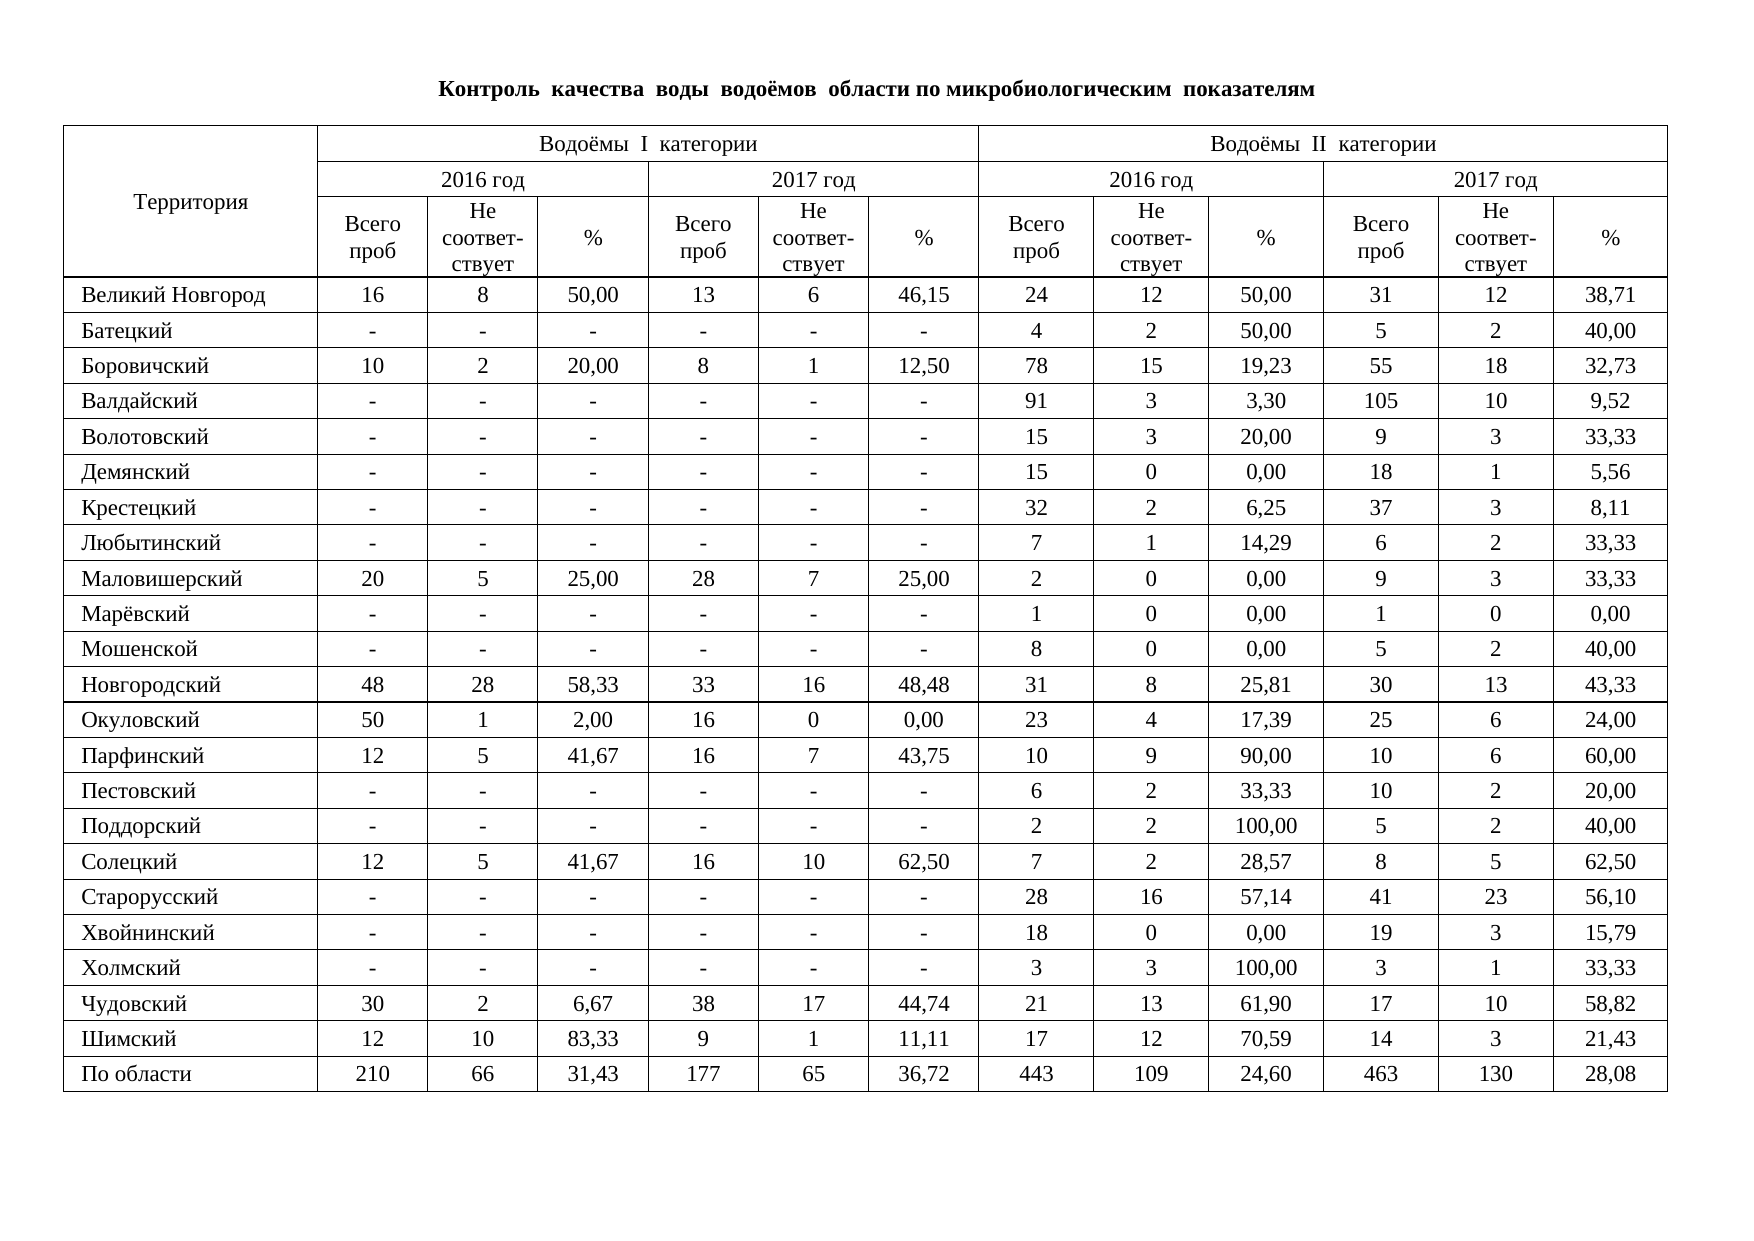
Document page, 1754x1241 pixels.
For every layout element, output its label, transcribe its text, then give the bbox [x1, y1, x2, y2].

table_cell Хвойнинский [64, 915, 317, 949]
table_cell 4 [979, 313, 1093, 347]
table_cell 105 [1324, 384, 1438, 418]
table_cell 62,50 [1554, 844, 1667, 878]
table_cell 60,00 [1554, 738, 1667, 772]
table_cell 16 [318, 278, 427, 312]
table_cell - [318, 419, 427, 453]
table_cell 44,74 [869, 986, 978, 1020]
table_cell 13 [1439, 667, 1553, 701]
table_cell - [759, 596, 868, 631]
table_cell 0 [1439, 596, 1553, 631]
table_cell - [538, 950, 648, 985]
table_cell - [428, 632, 537, 666]
table_cell 10 [1439, 986, 1553, 1020]
table_cell - [869, 809, 978, 843]
table_cell Не соответ-ствует [759, 197, 868, 276]
table_cell 1 [759, 1021, 868, 1056]
table_cell - [649, 773, 758, 808]
table_cell 8 [649, 348, 758, 383]
table_cell 2 [428, 348, 537, 383]
table_cell - [318, 490, 427, 524]
table_cell - [869, 313, 978, 347]
table_cell - [318, 773, 427, 808]
table_cell - [538, 525, 648, 560]
table_cell - [318, 384, 427, 418]
table_cell Всего проб [318, 197, 427, 276]
table_cell 33,33 [1554, 561, 1667, 595]
table_cell 2 [1094, 313, 1208, 347]
table_cell 83,33 [538, 1021, 648, 1056]
table_cell % [1554, 197, 1667, 276]
table_cell 30 [318, 986, 427, 1020]
table_cell - [869, 596, 978, 631]
table_cell 9,52 [1554, 384, 1667, 418]
table_cell - [759, 809, 868, 843]
table_cell - [869, 632, 978, 666]
table_cell 0 [1094, 915, 1208, 949]
table_cell 48,48 [869, 667, 978, 701]
table_cell - [318, 455, 427, 489]
table_cell % [538, 197, 648, 276]
table_cell 12,50 [869, 348, 978, 383]
table_cell 38 [649, 986, 758, 1020]
table_cell - [318, 525, 427, 560]
table_cell 1 [1324, 596, 1438, 631]
table_cell 0,00 [1209, 596, 1323, 631]
table_cell 8 [1094, 667, 1208, 701]
table_cell 66 [428, 1057, 537, 1091]
table_cell - [649, 313, 758, 347]
table_cell 6,67 [538, 986, 648, 1020]
table_cell - [649, 525, 758, 560]
table_cell - [538, 596, 648, 631]
table_cell - [869, 773, 978, 808]
table_cell 40,00 [1554, 313, 1667, 347]
table_cell 57,14 [1209, 880, 1323, 914]
table_cell 463 [1324, 1057, 1438, 1091]
table_cell 12 [1094, 278, 1208, 312]
table_cell 62,50 [869, 844, 978, 878]
table_cell - [649, 490, 758, 524]
table_cell 1 [1094, 525, 1208, 560]
table_cell 2016 год [318, 162, 648, 196]
table_cell 70,59 [1209, 1021, 1323, 1056]
table_cell 2,00 [538, 703, 648, 737]
table_cell 6 [759, 278, 868, 312]
table_cell 28 [979, 880, 1093, 914]
table_cell 43,33 [1554, 667, 1667, 701]
table_cell 58,33 [538, 667, 648, 701]
table_cell 5,56 [1554, 455, 1667, 489]
table_cell 443 [979, 1057, 1093, 1091]
table_cell Холмский [64, 950, 317, 985]
table_cell - [869, 490, 978, 524]
table_cell 20 [318, 561, 427, 595]
table_cell 12 [1439, 278, 1553, 312]
table_cell 15,79 [1554, 915, 1667, 949]
table_cell 50,00 [1209, 313, 1323, 347]
table_cell 21,43 [1554, 1021, 1667, 1056]
table_cell 40,00 [1554, 632, 1667, 666]
table_cell - [869, 455, 978, 489]
table_cell 61,90 [1209, 986, 1323, 1020]
table_cell 41 [1324, 880, 1438, 914]
table_cell 12 [1094, 1021, 1208, 1056]
table_cell - [869, 384, 978, 418]
table_cell 8 [979, 632, 1093, 666]
table_cell 7 [979, 525, 1093, 560]
table_cell 21 [979, 986, 1093, 1020]
table_cell 28 [649, 561, 758, 595]
table_cell 2 [1439, 313, 1553, 347]
table_cell Парфинский [64, 738, 317, 772]
table_cell - [428, 384, 537, 418]
table_cell 17,39 [1209, 703, 1323, 737]
table_cell - [759, 632, 868, 666]
table_cell 46,15 [869, 278, 978, 312]
table_cell 65 [759, 1057, 868, 1091]
table_cell 0 [1094, 632, 1208, 666]
table_cell 90,00 [1209, 738, 1323, 772]
table_cell - [649, 950, 758, 985]
table_cell - [649, 596, 758, 631]
table_cell 37 [1324, 490, 1438, 524]
table_cell - [538, 313, 648, 347]
table_cell - [428, 880, 537, 914]
table_cell 10 [318, 348, 427, 383]
table_cell - [869, 419, 978, 453]
table_cell 6,25 [1209, 490, 1323, 524]
table_cell 11,11 [869, 1021, 978, 1056]
table_cell 0 [1094, 561, 1208, 595]
table_cell 10 [979, 738, 1093, 772]
table_cell 6 [1439, 703, 1553, 737]
table_cell 3,30 [1209, 384, 1323, 418]
table_cell 50 [318, 703, 427, 737]
table_cell 0,00 [1209, 915, 1323, 949]
table_cell 3 [1094, 950, 1208, 985]
table_cell 5 [1324, 809, 1438, 843]
table_cell Крестецкий [64, 490, 317, 524]
table_cell Маловишерский [64, 561, 317, 595]
table_cell - [428, 596, 537, 631]
table_cell 4 [1094, 703, 1208, 737]
table_cell Поддорский [64, 809, 317, 843]
table_cell 31,43 [538, 1057, 648, 1091]
table_cell 31 [979, 667, 1093, 701]
table_cell 16 [759, 667, 868, 701]
table_cell 2017 год [649, 162, 978, 196]
table_cell - [318, 950, 427, 985]
table_cell 1 [1439, 950, 1553, 985]
table_cell 10 [759, 844, 868, 878]
table_cell - [318, 313, 427, 347]
table_cell 17 [1324, 986, 1438, 1020]
table_cell 48 [318, 667, 427, 701]
table_cell 25,00 [869, 561, 978, 595]
table_cell 130 [1439, 1057, 1553, 1091]
table_cell 15 [1094, 348, 1208, 383]
table_cell - [759, 313, 868, 347]
table_cell - [869, 880, 978, 914]
table_cell - [428, 490, 537, 524]
table_cell 36,72 [869, 1057, 978, 1091]
table_cell 33,33 [1554, 950, 1667, 985]
table_cell - [538, 632, 648, 666]
table_cell 2 [1094, 844, 1208, 878]
table_cell 16 [649, 703, 758, 737]
table_cell 14 [1324, 1021, 1438, 1056]
table_cell 2 [1094, 773, 1208, 808]
table_cell 32,73 [1554, 348, 1667, 383]
table_cell 2 [1439, 773, 1553, 808]
table_cell 177 [649, 1057, 758, 1091]
table_cell - [869, 525, 978, 560]
table_cell 24,60 [1209, 1057, 1323, 1091]
table_cell - [318, 809, 427, 843]
table_cell - [649, 915, 758, 949]
table_cell 23 [979, 703, 1093, 737]
table_cell 6 [1439, 738, 1553, 772]
table_cell Валдайский [64, 384, 317, 418]
table_cell 33,33 [1554, 525, 1667, 560]
table_cell - [538, 880, 648, 914]
table_cell 0 [1094, 596, 1208, 631]
table_cell 8 [1324, 844, 1438, 878]
table_cell 3 [979, 950, 1093, 985]
table_cell 25,00 [538, 561, 648, 595]
table_cell 14,29 [1209, 525, 1323, 560]
table_cell - [649, 809, 758, 843]
text Контроль качества воды водоёмов области по микробиологическим показателям [75, 75, 1679, 101]
table_cell 20,00 [1209, 419, 1323, 453]
table_cell - [759, 384, 868, 418]
table_cell 10 [428, 1021, 537, 1056]
table_cell 9 [1324, 561, 1438, 595]
table_cell 7 [759, 561, 868, 595]
table_cell - [428, 419, 537, 453]
table_cell - [759, 419, 868, 453]
table_cell - [869, 915, 978, 949]
table_cell - [318, 880, 427, 914]
table_cell Не соответ-ствует [428, 197, 537, 276]
table_cell 10 [1324, 773, 1438, 808]
table_cell Старорусский [64, 880, 317, 914]
table_cell 109 [1094, 1057, 1208, 1091]
table_cell Марёвский [64, 596, 317, 631]
table_cell Всего проб [1324, 197, 1438, 276]
table_header Водоёмы I категории [318, 126, 978, 161]
table_cell 13 [1094, 986, 1208, 1020]
table_cell 0,00 [1209, 632, 1323, 666]
table_cell 2 [428, 986, 537, 1020]
table_cell 2 [979, 809, 1093, 843]
table_cell 12 [318, 1021, 427, 1056]
table_cell 2017 год [1324, 162, 1667, 196]
table_cell 2016 год [979, 162, 1323, 196]
table_cell Мошенской [64, 632, 317, 666]
table_cell 28,57 [1209, 844, 1323, 878]
table_cell 5 [1324, 632, 1438, 666]
table_cell 56,10 [1554, 880, 1667, 914]
table_cell 9 [649, 1021, 758, 1056]
table_cell - [428, 809, 537, 843]
table_cell Всего проб [649, 197, 758, 276]
table_cell - [538, 773, 648, 808]
table_cell 33,33 [1209, 773, 1323, 808]
table_cell 0 [1094, 455, 1208, 489]
table_cell 3 [1439, 490, 1553, 524]
table_cell 41,67 [538, 844, 648, 878]
table_cell - [649, 880, 758, 914]
table_cell - [428, 455, 537, 489]
table_cell Любытинский [64, 525, 317, 560]
table_cell 28 [428, 667, 537, 701]
table_cell 2 [1439, 525, 1553, 560]
table_cell 91 [979, 384, 1093, 418]
table_cell 3 [1094, 384, 1208, 418]
table_cell % [869, 197, 978, 276]
table_cell 38,71 [1554, 278, 1667, 312]
table_cell Не соответ-ствует [1094, 197, 1208, 276]
table_cell 3 [1439, 915, 1553, 949]
table_cell Чудовский [64, 986, 317, 1020]
table_cell 0,00 [869, 703, 978, 737]
table_cell Солецкий [64, 844, 317, 878]
table_cell - [538, 490, 648, 524]
table_cell - [428, 950, 537, 985]
table_cell 18 [979, 915, 1093, 949]
table_cell 9 [1094, 738, 1208, 772]
table_cell 12 [318, 738, 427, 772]
table_cell Шимский [64, 1021, 317, 1056]
table_cell 2 [979, 561, 1093, 595]
table_cell 8,11 [1554, 490, 1667, 524]
table_cell 1 [759, 348, 868, 383]
table_cell - [869, 950, 978, 985]
table_cell Великий Новгород [64, 278, 317, 312]
table_cell 6 [979, 773, 1093, 808]
table_cell Новгородский [64, 667, 317, 701]
table_cell 16 [649, 844, 758, 878]
table_cell 25,81 [1209, 667, 1323, 701]
table_cell - [538, 915, 648, 949]
table_cell - [649, 384, 758, 418]
table_cell - [538, 384, 648, 418]
table_cell 3 [1324, 950, 1438, 985]
table_cell 5 [1439, 844, 1553, 878]
table_cell 2 [1094, 809, 1208, 843]
table_cell Окуловский [64, 703, 317, 737]
table_cell - [759, 455, 868, 489]
table_cell Волотовский [64, 419, 317, 453]
table_cell 18 [1439, 348, 1553, 383]
table_cell - [649, 455, 758, 489]
table_cell 3 [1439, 1021, 1553, 1056]
table_cell 31 [1324, 278, 1438, 312]
table_cell 2 [1439, 632, 1553, 666]
table_cell - [428, 773, 537, 808]
table_cell - [649, 419, 758, 453]
table_cell 20,00 [1554, 773, 1667, 808]
table_cell Пестовский [64, 773, 317, 808]
table_cell 43,75 [869, 738, 978, 772]
table_header Водоёмы II категории [979, 126, 1667, 161]
table_cell 10 [1324, 738, 1438, 772]
table_cell 7 [979, 844, 1093, 878]
table_cell 7 [759, 738, 868, 772]
table_cell 16 [649, 738, 758, 772]
table_cell 30 [1324, 667, 1438, 701]
table_cell 17 [979, 1021, 1093, 1056]
table_cell - [649, 632, 758, 666]
table_cell - [759, 880, 868, 914]
table_cell Демянский [64, 455, 317, 489]
table_cell Всего проб [979, 197, 1093, 276]
table_cell 1 [979, 596, 1093, 631]
table_cell - [759, 950, 868, 985]
table_cell 50,00 [1209, 278, 1323, 312]
table_cell 5 [428, 844, 537, 878]
table_cell - [759, 525, 868, 560]
table_cell 58,82 [1554, 986, 1667, 1020]
table_cell 32 [979, 490, 1093, 524]
table_cell 210 [318, 1057, 427, 1091]
table_cell 17 [759, 986, 868, 1020]
table_cell 33 [649, 667, 758, 701]
table_header Территория [64, 126, 317, 276]
table_cell 0,00 [1209, 561, 1323, 595]
table_cell 1 [1439, 455, 1553, 489]
table_cell 8 [428, 278, 537, 312]
table_cell 10 [1439, 384, 1553, 418]
table_cell - [538, 455, 648, 489]
table_cell 41,67 [538, 738, 648, 772]
table_cell 15 [979, 419, 1093, 453]
table_cell 40,00 [1554, 809, 1667, 843]
table_cell 24 [979, 278, 1093, 312]
table_cell % [1209, 197, 1323, 276]
table_cell 19,23 [1209, 348, 1323, 383]
table_cell 15 [979, 455, 1093, 489]
table_cell 3 [1439, 561, 1553, 595]
table_cell - [428, 915, 537, 949]
table_cell - [318, 915, 427, 949]
table_cell 55 [1324, 348, 1438, 383]
table_cell - [759, 490, 868, 524]
table_cell 100,00 [1209, 950, 1323, 985]
table_cell - [428, 313, 537, 347]
table_cell 3 [1094, 419, 1208, 453]
table_cell 24,00 [1554, 703, 1667, 737]
table_cell 25 [1324, 703, 1438, 737]
table_cell 100,00 [1209, 809, 1323, 843]
table_cell 0 [759, 703, 868, 737]
table_cell 18 [1324, 455, 1438, 489]
table_cell 19 [1324, 915, 1438, 949]
table_cell - [318, 632, 427, 666]
table_cell 2 [1439, 809, 1553, 843]
table_cell - [759, 915, 868, 949]
table_cell 5 [428, 738, 537, 772]
table_cell По области [64, 1057, 317, 1091]
table_cell 0,00 [1209, 455, 1323, 489]
table_cell 6 [1324, 525, 1438, 560]
table_cell 20,00 [538, 348, 648, 383]
table_cell Не соответ-ствует [1439, 197, 1553, 276]
table_cell - [318, 596, 427, 631]
table_cell 5 [428, 561, 537, 595]
table_cell 28,08 [1554, 1057, 1667, 1091]
table_cell 23 [1439, 880, 1553, 914]
table_cell 5 [1324, 313, 1438, 347]
table_cell 1 [428, 703, 537, 737]
table_cell Батецкий [64, 313, 317, 347]
table_cell 33,33 [1554, 419, 1667, 453]
table_cell 9 [1324, 419, 1438, 453]
table_cell 0,00 [1554, 596, 1667, 631]
table_cell 16 [1094, 880, 1208, 914]
table_cell - [759, 773, 868, 808]
table_cell 12 [318, 844, 427, 878]
table_cell 13 [649, 278, 758, 312]
table_cell - [428, 525, 537, 560]
table_cell 78 [979, 348, 1093, 383]
table_cell 2 [1094, 490, 1208, 524]
table_cell - [538, 809, 648, 843]
table_cell - [538, 419, 648, 453]
table_cell 50,00 [538, 278, 648, 312]
table_cell 3 [1439, 419, 1553, 453]
table_cell Боровичский [64, 348, 317, 383]
